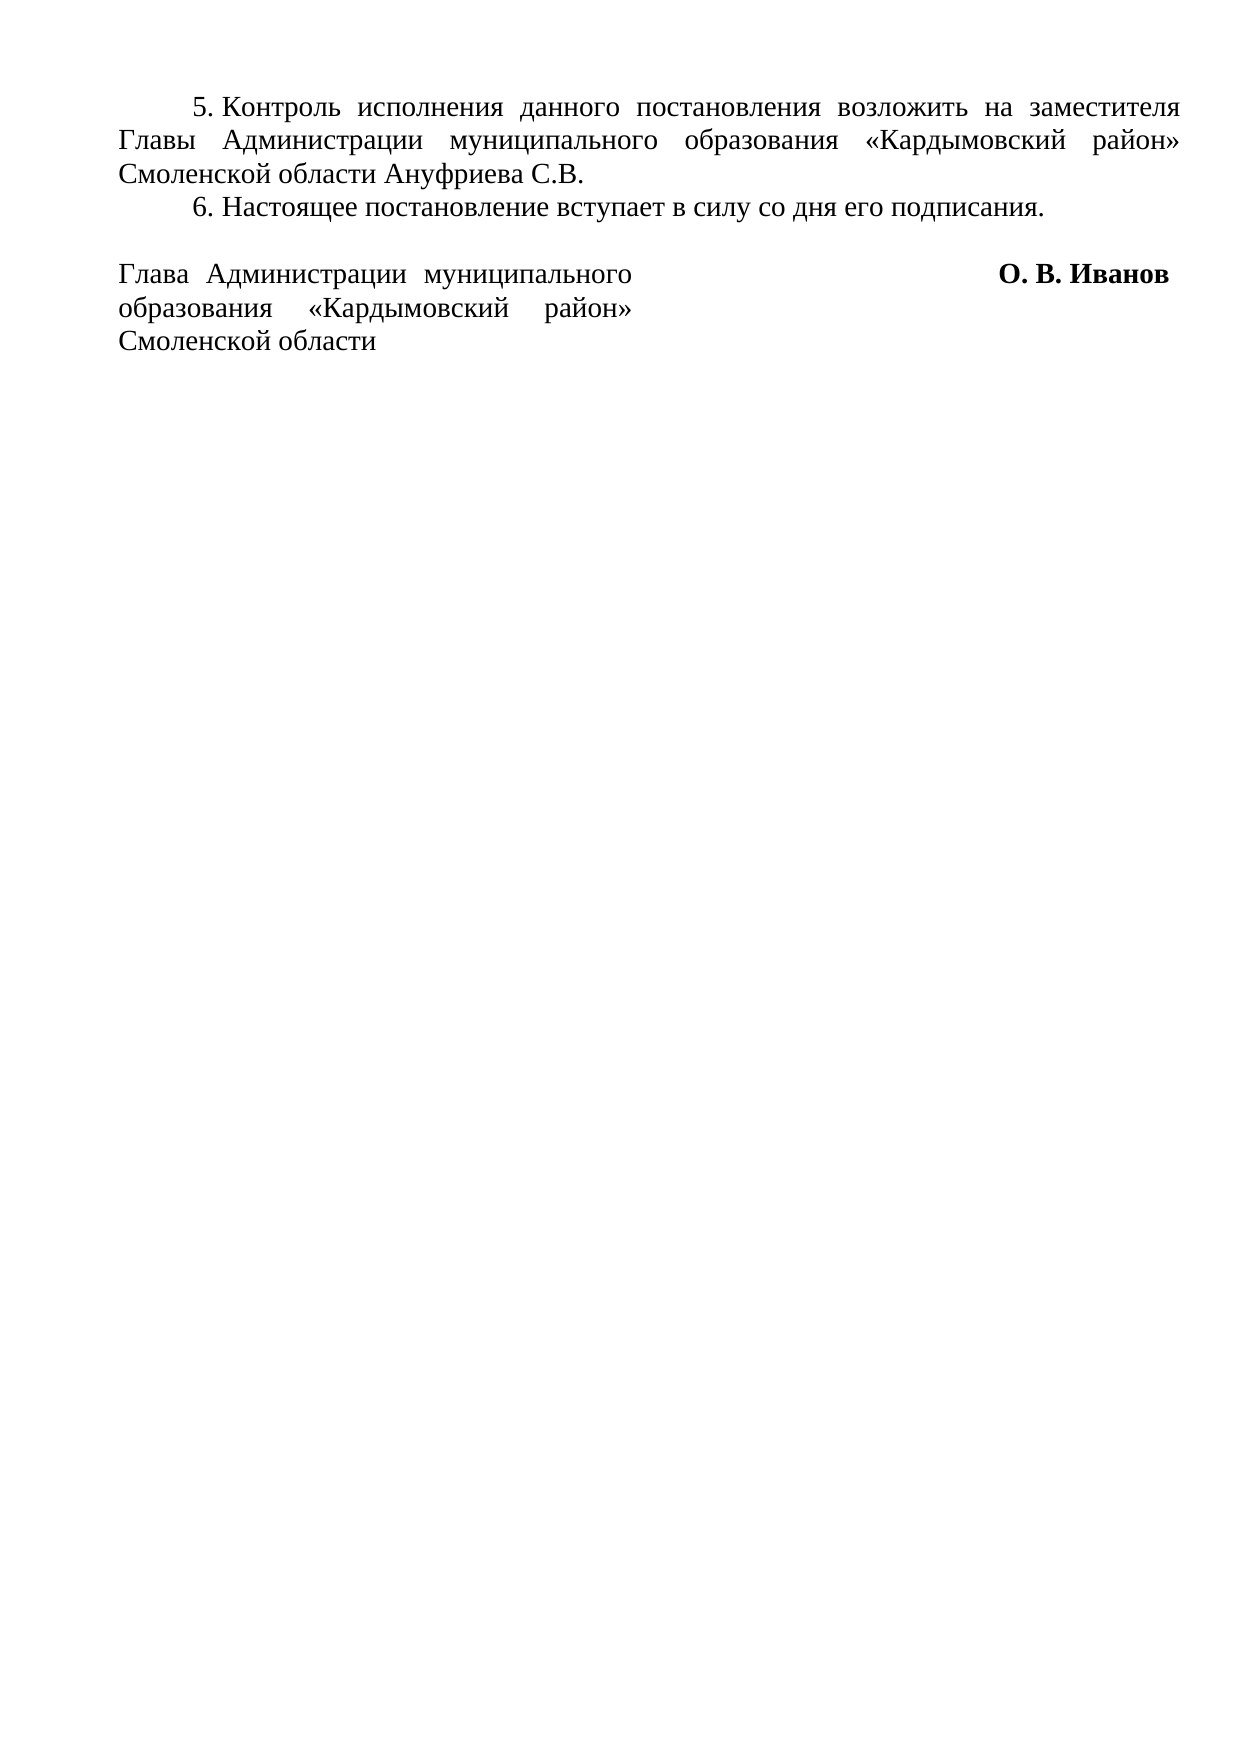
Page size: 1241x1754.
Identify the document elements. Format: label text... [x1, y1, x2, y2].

list Настоящее постановление вступает в силу со дня его подписания. [118, 189, 1181, 223]
table_header Глава Администрации муниципального образования «Кардымовский район» Смоленской области [107, 256, 644, 357]
list Контроль исполнения данного постановления возложить на заместителя Главы Администрации муниципального образования «Кардымовский район» Смоленской области Ануфриева С.В. [118, 89, 1181, 189]
table_header О. В. Иванов [644, 256, 1181, 357]
